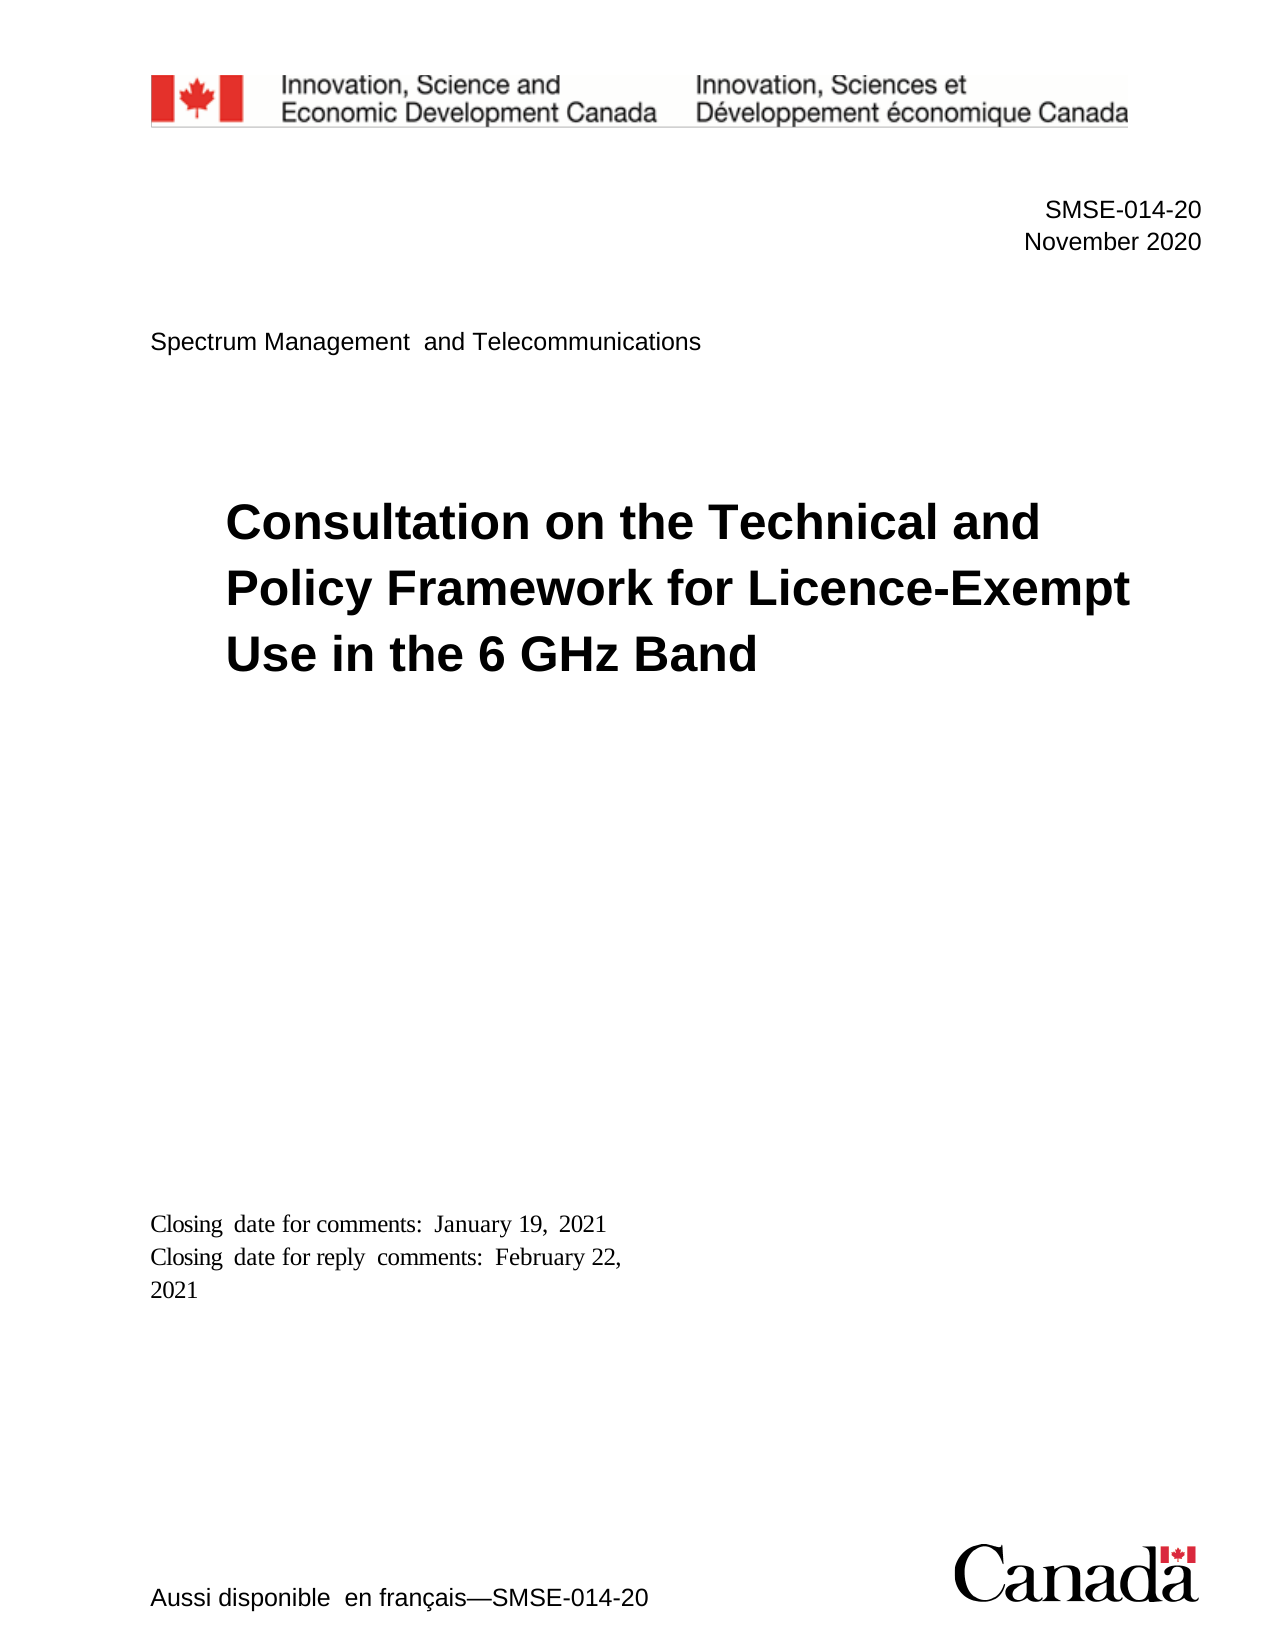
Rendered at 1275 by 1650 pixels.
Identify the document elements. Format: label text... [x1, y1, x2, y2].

text November 2020 [139, 227, 1202, 256]
text Closing date for comments: January 19, 2021 Closing date for reply comments: February 22, 2021 [150, 1209, 674, 1303]
picture [954, 1544, 1199, 1602]
text Spectrum Management and Telecommunications [150, 327, 1212, 356]
text SMSE-014-20 [139, 195, 1202, 224]
text Consultation on the Technical and Policy Framework for Licence-Exempt Use in the 6 GHz Band [225, 492, 1133, 682]
text Aussi disponible en français—SMSE-014-20 [150, 1583, 1212, 1611]
picture [150, 75, 1128, 129]
